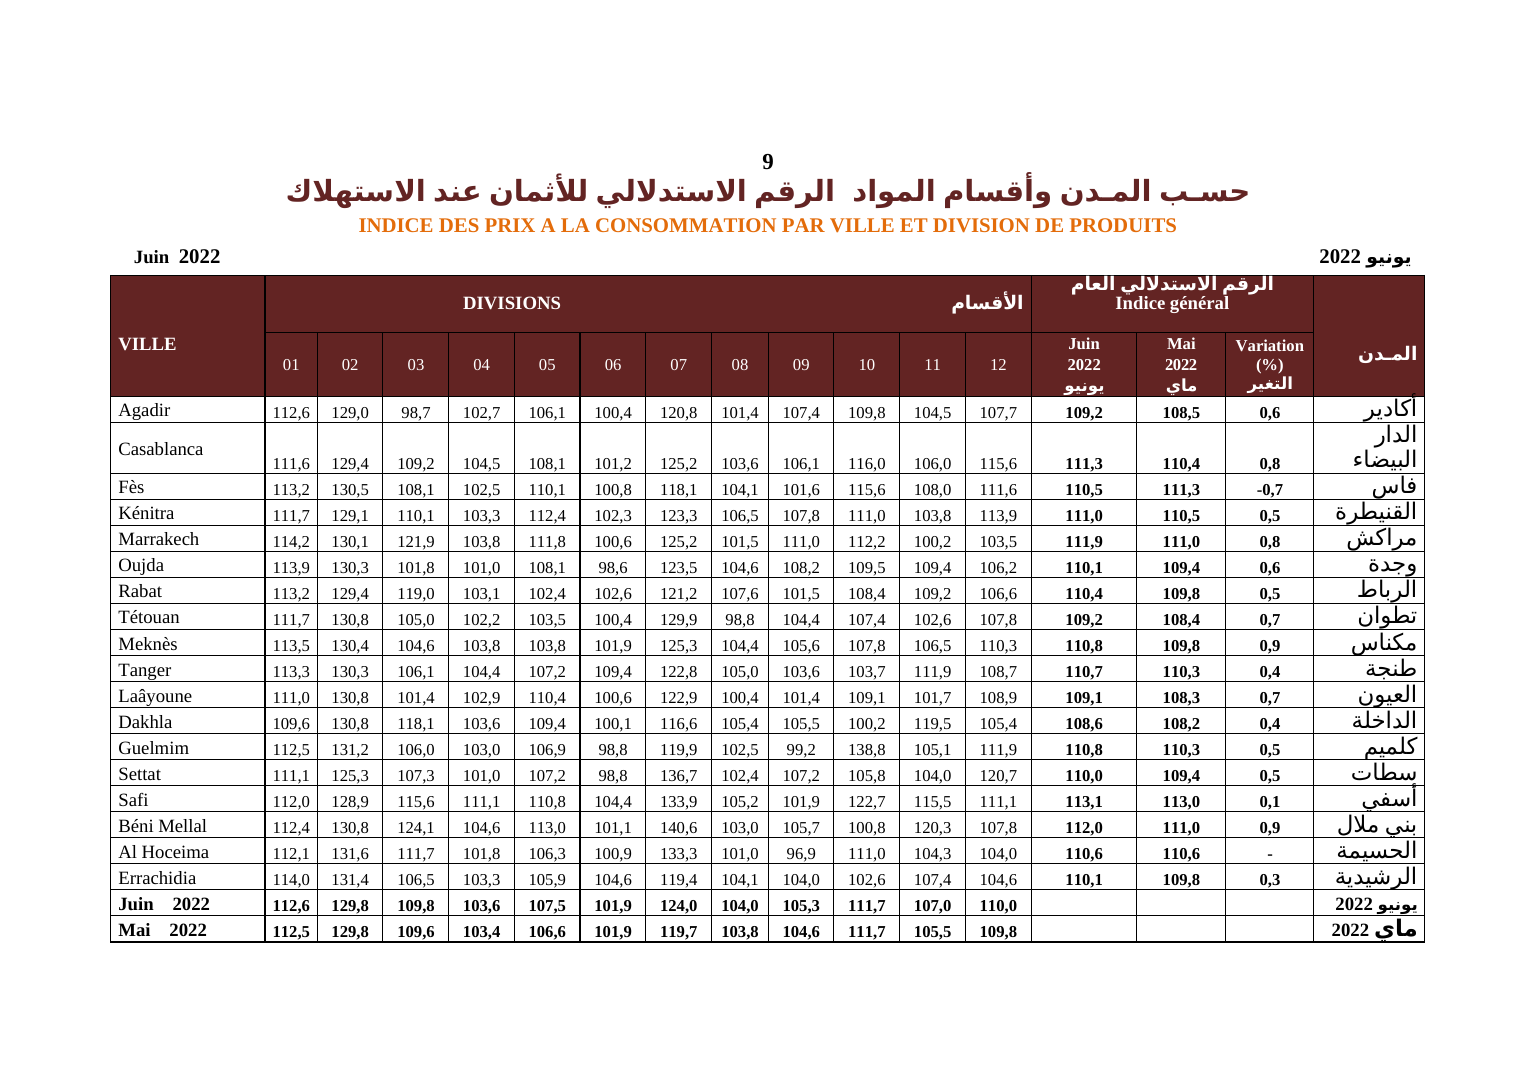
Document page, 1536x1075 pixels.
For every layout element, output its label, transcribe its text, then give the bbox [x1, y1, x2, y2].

table_cell 04 [449, 333, 514, 396]
table_cell 108,3 [1137, 682, 1225, 707]
table_cell كلميم [1314, 734, 1424, 759]
table_cell 111,0 [266, 682, 317, 707]
table_cell 100,8 [834, 812, 899, 837]
table_cell 125,2 [646, 526, 711, 551]
table_cell 103,8 [449, 526, 514, 551]
table_cell 108,9 [966, 682, 1031, 707]
table_cell 113,1 [1032, 786, 1136, 811]
table_cell 111,8 [515, 526, 579, 551]
table_cell 06 [581, 333, 645, 396]
table_cell Casablanca [111, 423, 264, 473]
table_cell 107,2 [769, 760, 833, 785]
table_header VILLE [111, 276, 264, 396]
table_cell 112,2 [834, 526, 899, 551]
table_cell 106,9 [515, 734, 579, 759]
table_cell Variation (%) التغير [1226, 333, 1313, 396]
table_cell 106,6 [966, 578, 1031, 603]
table_cell 108,2 [769, 552, 833, 577]
table_cell 111,1 [266, 760, 317, 785]
table_cell 105,1 [900, 734, 965, 759]
table_cell 109,6 [266, 708, 317, 733]
table_cell 113,0 [515, 812, 579, 837]
table_cell [1032, 916, 1136, 941]
table_cell 100,9 [581, 838, 645, 863]
table_cell 101,4 [712, 397, 768, 422]
table_cell - [1226, 838, 1313, 863]
table_cell 110,0 [966, 890, 1031, 915]
table_cell 109,8 [1137, 630, 1225, 655]
table_cell 118,1 [383, 708, 448, 733]
table_cell يونيو 2022 [1314, 890, 1424, 915]
table_cell 109,4 [1137, 760, 1225, 785]
table_cell 110,4 [1032, 578, 1136, 603]
table_cell 108,1 [515, 423, 579, 473]
table_cell 111,6 [266, 423, 317, 473]
table_cell 107,7 [966, 397, 1031, 422]
table_cell 0,5 [1226, 734, 1313, 759]
text حسـب المـدن وأقسام المواد الرقم الاستدلالي للأثمان عند الاستهلاك [331, 181, 817, 206]
table_cell 140,6 [646, 812, 711, 837]
table_cell 0,4 [1226, 656, 1313, 681]
table_cell وجدة [1314, 552, 1424, 577]
table_cell 110,1 [383, 500, 448, 525]
table_cell 104,0 [900, 760, 965, 785]
table_cell 109,4 [900, 552, 965, 577]
table_cell 107,4 [769, 397, 833, 422]
table_cell 125,3 [318, 760, 382, 785]
table_cell 05 [515, 333, 579, 396]
table_cell 101,4 [769, 682, 833, 707]
table_cell 109,8 [966, 916, 1031, 941]
table_cell 124,0 [646, 890, 711, 915]
table_cell مراكش [1314, 526, 1424, 551]
table_cell 102,2 [449, 604, 514, 629]
table_cell 105,0 [712, 656, 768, 681]
table_cell القنيطرة [1314, 500, 1424, 525]
table_cell 110,3 [1137, 734, 1225, 759]
table_cell 101,0 [449, 760, 514, 785]
table_cell 01 [266, 333, 317, 396]
table_cell Marrakech [111, 526, 264, 551]
table_cell 0,7 [1226, 604, 1313, 629]
table_cell 102,5 [712, 734, 768, 759]
table_cell 101,8 [449, 838, 514, 863]
table_cell أكادير [1314, 397, 1424, 422]
table_cell 106,5 [712, 500, 768, 525]
table_cell 101,7 [900, 682, 965, 707]
table_cell 104,6 [966, 864, 1031, 889]
table_cell 105,8 [834, 760, 899, 785]
table_cell 114,0 [266, 864, 317, 889]
table_cell 103,8 [449, 630, 514, 655]
table_cell 12 [966, 333, 1031, 396]
table_cell 130,1 [318, 526, 382, 551]
table_cell 103,8 [712, 916, 768, 941]
table_cell 0,6 [1226, 397, 1313, 422]
table_cell 111,9 [900, 656, 965, 681]
table_cell 129,4 [318, 423, 382, 473]
table_cell Tanger [111, 656, 264, 681]
table_cell 103,1 [449, 578, 514, 603]
table_cell 107,4 [834, 604, 899, 629]
table_cell تطوان [1314, 604, 1424, 629]
table_cell 109,2 [383, 423, 448, 473]
table_cell 08 [712, 333, 768, 396]
table_cell 125,3 [646, 630, 711, 655]
table_cell 130,4 [318, 630, 382, 655]
table_cell 108,2 [1137, 708, 1225, 733]
table_cell 115,6 [834, 474, 899, 499]
table_cell 101,9 [581, 630, 645, 655]
table_cell 131,4 [318, 864, 382, 889]
table_cell 101,4 [383, 682, 448, 707]
table_cell 96,9 [769, 838, 833, 863]
table_cell 103,3 [449, 864, 514, 889]
table_cell 09 [769, 333, 833, 396]
table_cell Juin 2022 يونيو [1032, 333, 1136, 396]
table_cell 123,5 [646, 552, 711, 577]
table_cell 98,8 [712, 604, 768, 629]
table_cell 129,8 [318, 916, 382, 941]
table_cell 104,6 [769, 916, 833, 941]
table_cell 110,6 [1032, 838, 1136, 863]
table_cell 130,8 [318, 812, 382, 837]
table_cell 113,0 [1137, 786, 1225, 811]
table_cell 138,8 [834, 734, 899, 759]
table_cell فاس [1314, 474, 1424, 499]
table_header الرقم الاستدلالي العام Indice général [1032, 276, 1313, 332]
table_cell 128,9 [318, 786, 382, 811]
table_cell 131,2 [318, 734, 382, 759]
table_cell 10 [834, 333, 899, 396]
table_cell 105,3 [769, 890, 833, 915]
table_cell طنجة [1314, 656, 1424, 681]
table_cell 109,4 [1137, 552, 1225, 577]
table_cell 110,7 [1032, 656, 1136, 681]
table_cell 03 [383, 333, 448, 396]
table_cell 108,4 [1137, 604, 1225, 629]
table_cell 109,1 [1032, 682, 1136, 707]
table_cell 111,3 [1032, 423, 1136, 473]
table_cell 107,8 [966, 604, 1031, 629]
table_cell 111,6 [966, 474, 1031, 499]
table_cell 110,8 [1032, 734, 1136, 759]
table_cell 100,4 [581, 397, 645, 422]
table_cell 129,4 [318, 578, 382, 603]
table_cell 100,2 [834, 708, 899, 733]
table_cell 113,2 [266, 474, 317, 499]
table_cell 107,6 [712, 578, 768, 603]
table_cell Guelmim [111, 734, 264, 759]
table_cell Tétouan [111, 604, 264, 629]
table_cell 109,8 [1137, 864, 1225, 889]
table_cell 109,1 [834, 682, 899, 707]
table_cell 108,7 [966, 656, 1031, 681]
table_cell 105,4 [712, 708, 768, 733]
table_cell 101,2 [581, 423, 645, 473]
table_cell 105,7 [769, 812, 833, 837]
table_cell 101,5 [769, 578, 833, 603]
table_cell 100,4 [712, 682, 768, 707]
table_cell 0,9 [1226, 630, 1313, 655]
table_cell 100,2 [900, 526, 965, 551]
table_cell 104,0 [769, 864, 833, 889]
table_cell 118,1 [646, 474, 711, 499]
table_cell 02 [318, 333, 382, 396]
table_cell 110,5 [1137, 500, 1225, 525]
table_cell 110,1 [1032, 552, 1136, 577]
table_cell 104,0 [712, 890, 768, 915]
table_cell 115,6 [966, 423, 1031, 473]
table_cell 101,9 [769, 786, 833, 811]
table_cell 125,2 [646, 423, 711, 473]
table_cell 106,6 [515, 916, 579, 941]
table_cell 103,6 [449, 890, 514, 915]
table_cell 110,1 [515, 474, 579, 499]
table_cell 130,3 [318, 656, 382, 681]
table_cell 0,8 [1226, 423, 1313, 473]
table_cell 106,1 [515, 397, 579, 422]
table_cell 101,0 [712, 838, 768, 863]
table_cell 120,8 [646, 397, 711, 422]
table_cell 109,8 [834, 397, 899, 422]
table_cell 104,1 [712, 864, 768, 889]
table_cell Al Hoceima [111, 838, 264, 863]
table_cell 113,2 [266, 578, 317, 603]
table_cell 119,4 [646, 864, 711, 889]
table_cell Agadir [111, 397, 264, 422]
table_cell 109,2 [1032, 397, 1136, 422]
table_cell 130,5 [318, 474, 382, 499]
table_cell -0,7 [1226, 474, 1313, 499]
table_cell 112,4 [266, 812, 317, 837]
table_cell 107,2 [515, 656, 579, 681]
table_cell مكناس [1314, 630, 1424, 655]
table_cell 0,4 [1226, 708, 1313, 733]
table_header الأقسام DIVISIONS [266, 276, 1031, 332]
table_cell 113,9 [966, 500, 1031, 525]
table_cell Safi [111, 786, 264, 811]
table_cell 98,6 [581, 552, 645, 577]
table_cell 103,6 [769, 656, 833, 681]
table_cell 104,4 [712, 630, 768, 655]
table_cell 130,3 [318, 552, 382, 577]
table_cell 11 [900, 333, 965, 396]
table_cell 109,4 [581, 656, 645, 681]
table_cell 129,9 [646, 604, 711, 629]
table_cell Laâyoune [111, 682, 264, 707]
table_cell 102,3 [581, 500, 645, 525]
table_cell 101,1 [581, 812, 645, 837]
table_cell 102,6 [834, 864, 899, 889]
table_cell Oujda [111, 552, 264, 577]
table_cell 105,5 [900, 916, 965, 941]
table_cell 111,7 [266, 604, 317, 629]
table_cell بني ملال [1314, 812, 1424, 837]
table_cell 124,1 [383, 812, 448, 837]
table_cell الرشيدية [1314, 864, 1424, 889]
table_cell 130,8 [318, 682, 382, 707]
table_cell الحسيمة [1314, 838, 1424, 863]
table_cell 113,3 [266, 656, 317, 681]
table_cell 114,2 [266, 526, 317, 551]
table_cell أسفي [1314, 786, 1424, 811]
table_cell 103,7 [834, 656, 899, 681]
table_cell 110,4 [515, 682, 579, 707]
table_cell 0,5 [1226, 760, 1313, 785]
table_cell 101,5 [712, 526, 768, 551]
table_cell 111,1 [449, 786, 514, 811]
table_cell 111,0 [769, 526, 833, 551]
table_cell 119,7 [646, 916, 711, 941]
table_cell 112,0 [266, 786, 317, 811]
table_cell 110,8 [515, 786, 579, 811]
table_cell سطات [1314, 760, 1424, 785]
table_cell 101,8 [383, 552, 448, 577]
table_cell 101,9 [581, 916, 645, 941]
table_cell 108,5 [1137, 397, 1225, 422]
table_cell 131,6 [318, 838, 382, 863]
table_cell 109,4 [515, 708, 579, 733]
table_cell 107,2 [515, 760, 579, 785]
table_cell 115,6 [383, 786, 448, 811]
table_cell 102,7 [449, 397, 514, 422]
table_cell 111,7 [266, 500, 317, 525]
table_cell 111,7 [383, 838, 448, 863]
table_cell 111,0 [834, 500, 899, 525]
table_cell 98,8 [581, 760, 645, 785]
table_cell [1226, 890, 1313, 915]
table_cell Béni Mellal [111, 812, 264, 837]
table_cell [1137, 890, 1225, 915]
table_cell 111,7 [834, 916, 899, 941]
table_cell 106,5 [900, 630, 965, 655]
table_cell 108,0 [900, 474, 965, 499]
table_cell Meknès [111, 630, 264, 655]
table_cell 104,6 [383, 630, 448, 655]
table_cell 100,4 [581, 604, 645, 629]
table_cell 102,4 [712, 760, 768, 785]
table_cell 106,1 [383, 656, 448, 681]
table_cell 106,5 [383, 864, 448, 889]
table_cell Juin 2022 [111, 890, 264, 915]
table_cell 0,6 [1226, 552, 1313, 577]
table_cell [1137, 916, 1225, 941]
table_cell 0,9 [1226, 812, 1313, 837]
table_cell 108,6 [1032, 708, 1136, 733]
table_cell 121,9 [383, 526, 448, 551]
table_cell العيون [1314, 682, 1424, 707]
table_cell Mai 2022 ماي [1137, 333, 1225, 396]
table_cell 0,3 [1226, 864, 1313, 889]
table_cell 105,2 [712, 786, 768, 811]
table_cell 116,6 [646, 708, 711, 733]
table_cell 130,8 [318, 708, 382, 733]
table_cell 104,4 [581, 786, 645, 811]
table_cell 100,8 [581, 474, 645, 499]
table_cell Errachidia [111, 864, 264, 889]
text حسـب المـدن وأقسام المواد الرقم الاستدلالي للأثمان عند الاستهلاك [118, 181, 338, 206]
table_cell 119,0 [383, 578, 448, 603]
table_cell 104,6 [581, 864, 645, 889]
table_cell 109,8 [383, 890, 448, 915]
table_cell 103,5 [966, 526, 1031, 551]
table_cell 105,0 [383, 604, 448, 629]
table_cell 104,1 [712, 474, 768, 499]
table_cell 133,3 [646, 838, 711, 863]
table_cell 107,0 [900, 890, 965, 915]
table_cell 110,6 [1137, 838, 1225, 863]
table_cell 110,3 [966, 630, 1031, 655]
table_cell 108,1 [383, 474, 448, 499]
table_cell 112,6 [266, 890, 317, 915]
table_cell 112,1 [266, 838, 317, 863]
table_cell الدار البيضاء [1314, 423, 1424, 473]
table_cell 111,7 [834, 890, 899, 915]
table_cell 106,3 [515, 838, 579, 863]
table_header المـدن [1314, 276, 1424, 396]
table_cell 105,6 [769, 630, 833, 655]
table_cell 112,5 [266, 734, 317, 759]
table_cell 104,5 [449, 423, 514, 473]
table_cell 112,6 [266, 397, 317, 422]
table_cell 102,4 [515, 578, 579, 603]
table_cell 100,6 [581, 526, 645, 551]
table_cell 115,5 [900, 786, 965, 811]
table_cell 121,2 [646, 578, 711, 603]
table_cell 103,8 [515, 630, 579, 655]
table_cell 102,6 [900, 604, 965, 629]
table_cell 105,5 [769, 708, 833, 733]
table_cell 103,6 [449, 708, 514, 733]
table_cell 109,8 [1137, 578, 1225, 603]
text Juin 2022 2022 يونيو [118, 243, 1417, 268]
table_cell 110,1 [1032, 864, 1136, 889]
table_cell 112,5 [266, 916, 317, 941]
table_cell 106,0 [383, 734, 448, 759]
table_cell 110,4 [1137, 423, 1225, 473]
table_cell Rabat [111, 578, 264, 603]
table_cell 111,0 [1137, 812, 1225, 837]
table_cell Kénitra [111, 500, 264, 525]
table_cell 111,9 [1032, 526, 1136, 551]
table_cell 102,6 [581, 578, 645, 603]
table_cell 109,6 [383, 916, 448, 941]
table_cell 106,1 [769, 423, 833, 473]
table_cell 116,0 [834, 423, 899, 473]
table_cell 122,8 [646, 656, 711, 681]
table_cell 111,1 [966, 786, 1031, 811]
table_cell 107,8 [966, 812, 1031, 837]
table_cell 110,8 [1032, 630, 1136, 655]
table_cell 0,5 [1226, 578, 1313, 603]
table_cell 102,5 [449, 474, 514, 499]
table_cell 108,1 [515, 552, 579, 577]
table_cell 106,2 [966, 552, 1031, 577]
table_cell 122,7 [834, 786, 899, 811]
table_cell 109,2 [1032, 604, 1136, 629]
table_cell 104,4 [449, 656, 514, 681]
table_cell 107,4 [900, 864, 965, 889]
table_cell الداخلة [1314, 708, 1424, 733]
table_cell 110,0 [1032, 760, 1136, 785]
table_cell [1226, 916, 1313, 941]
table_cell 123,3 [646, 500, 711, 525]
table_cell 113,9 [266, 552, 317, 577]
table_cell [1032, 890, 1136, 915]
table_cell 104,6 [712, 552, 768, 577]
table_cell 105,4 [966, 708, 1031, 733]
table_cell ماي 2022 [1314, 916, 1424, 941]
table_cell 111,0 [1032, 500, 1136, 525]
table_cell 98,8 [581, 734, 645, 759]
table_cell 103,5 [515, 604, 579, 629]
table_cell 129,0 [318, 397, 382, 422]
table_cell 102,9 [449, 682, 514, 707]
table_cell 122,9 [646, 682, 711, 707]
table_cell 100,6 [581, 682, 645, 707]
table_cell 111,3 [1137, 474, 1225, 499]
text INDICE DES PRIX A LA CONSOMMATION PAR VILLE ET DIVISION DE PRODUITS [118, 212, 1417, 237]
table_cell 107,8 [834, 630, 899, 655]
table_cell 130,8 [318, 604, 382, 629]
table_cell 101,0 [449, 552, 514, 577]
table_cell 129,8 [318, 890, 382, 915]
table_cell 107,5 [515, 890, 579, 915]
table_cell 120,3 [900, 812, 965, 837]
table_cell 101,9 [581, 890, 645, 915]
table_cell 0,7 [1226, 682, 1313, 707]
table_cell 109,2 [900, 578, 965, 603]
table_cell 107,3 [383, 760, 448, 785]
text 9 [118, 148, 1417, 175]
table_cell 108,4 [834, 578, 899, 603]
table_cell 109,5 [834, 552, 899, 577]
table_cell 111,0 [834, 838, 899, 863]
table_cell 119,5 [900, 708, 965, 733]
table_cell Dakhla [111, 708, 264, 733]
table_cell 120,7 [966, 760, 1031, 785]
table_cell 104,3 [900, 838, 965, 863]
table_cell 103,6 [712, 423, 768, 473]
text حسـب المـدن وأقسام المواد الرقم الاستدلالي للأثمان عند الاستهلاك [890, 181, 1417, 206]
table_cell 107,8 [769, 500, 833, 525]
table_cell 133,9 [646, 786, 711, 811]
table_cell 0,8 [1226, 526, 1313, 551]
table_cell 105,9 [515, 864, 579, 889]
table_cell 0,5 [1226, 500, 1313, 525]
table_cell الرباط [1314, 578, 1424, 603]
table_cell 113,5 [266, 630, 317, 655]
table_cell 98,7 [383, 397, 448, 422]
table_cell 111,0 [1137, 526, 1225, 551]
table_cell 103,0 [449, 734, 514, 759]
table_cell Mai 2022 [111, 916, 264, 941]
table_cell 104,6 [449, 812, 514, 837]
table_cell 07 [646, 333, 711, 396]
table_cell 99,2 [769, 734, 833, 759]
table_cell 110,3 [1137, 656, 1225, 681]
table_cell 110,5 [1032, 474, 1136, 499]
table_cell 106,0 [900, 423, 965, 473]
table_cell 101,6 [769, 474, 833, 499]
table_cell 111,9 [966, 734, 1031, 759]
table_cell Settat [111, 760, 264, 785]
table_cell 136,7 [646, 760, 711, 785]
table_cell 104,0 [966, 838, 1031, 863]
table_cell 119,9 [646, 734, 711, 759]
table_cell 112,4 [515, 500, 579, 525]
table_cell 103,8 [900, 500, 965, 525]
table_cell 129,1 [318, 500, 382, 525]
table_cell 112,0 [1032, 812, 1136, 837]
table_cell 104,4 [769, 604, 833, 629]
table_cell 103,0 [712, 812, 768, 837]
table_cell 103,3 [449, 500, 514, 525]
table_cell 104,5 [900, 397, 965, 422]
table_cell Fès [111, 474, 264, 499]
table_cell 103,4 [449, 916, 514, 941]
table_cell 100,1 [581, 708, 645, 733]
table_cell 0,1 [1226, 786, 1313, 811]
